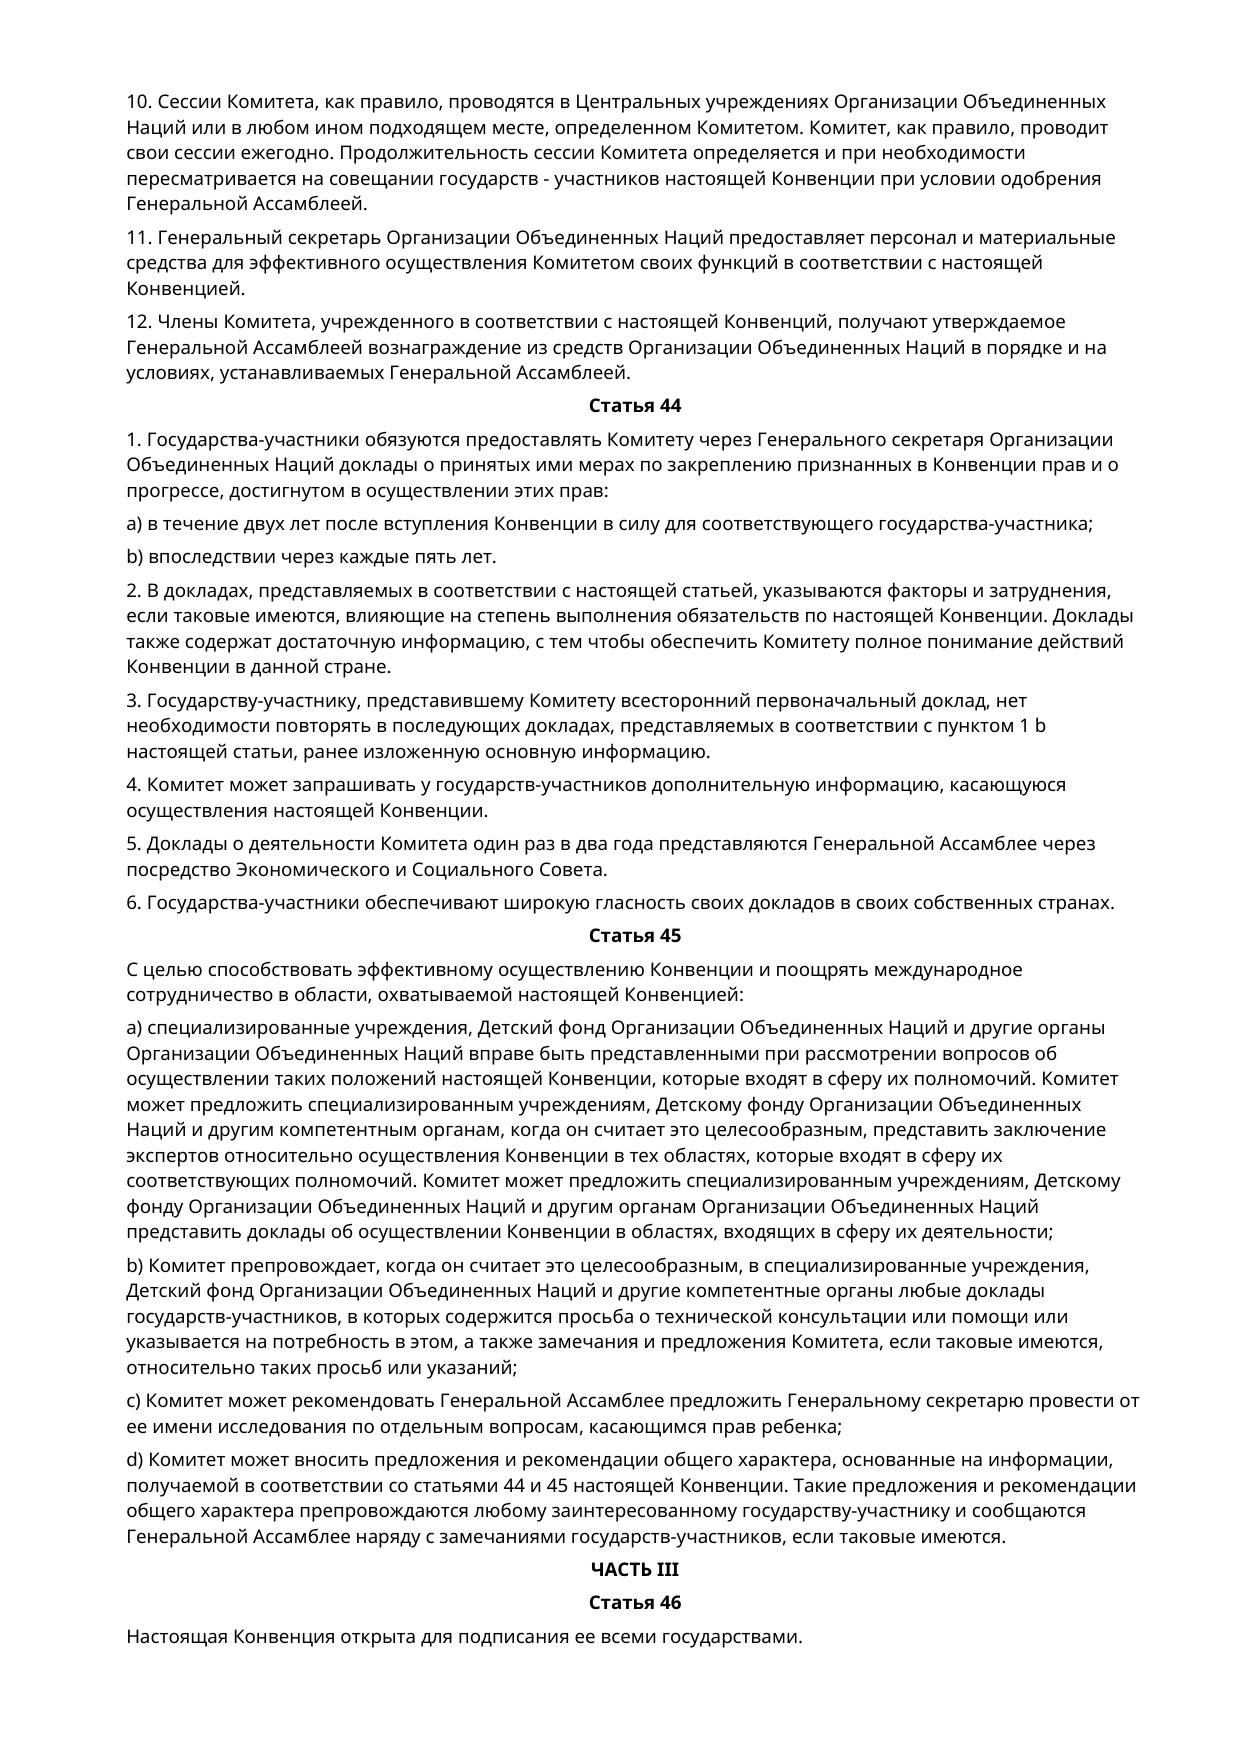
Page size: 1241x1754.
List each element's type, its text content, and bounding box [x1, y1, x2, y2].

text 2. В докладах, представляемых в соответствии с настоящей статьей, указываются факторы и затруднения, если таковые имеются, влияющие на степень выполнения обязательств по настоящей Конвенции. Доклады также содержат достаточную информацию, с тем чтобы обеспечить Комитету полное понимание действий Конвенции в данной стране. [126, 577, 1144, 679]
text a) специализированные учреждения, Детский фонд Организации Объединенных Наций и другие органы Организации Объединенных Наций вправе быть представленными при рассмотрении вопросов об осуществлении таких положений настоящей Конвенции, которые входят в сферу их полномочий. Комитет может предложить специализированным учреждениям, Детскому фонду Организации Объединенных Наций и другим компетентным органам, когда он считает это целесообразным, представить заключение экспертов относительно осуществления Конвенции в тех областях, которые входят в сферу их соответствующих полномочий. Комитет может предложить специализированным учреждениям, Детскому фонду Организации Объединенных Наций и другим органам Организации Объединенных Наций представить доклады об осуществлении Конвенции в областях, входящих в сферу их деятельности; [126, 1015, 1144, 1244]
text Статья 46 [126, 1590, 1144, 1615]
text 5. Доклады о деятельности Комитета один раз в два года представляются Генеральной Ассамблее через посредство Экономического и Социального Совета. [126, 830, 1144, 881]
text 6. Государства-участники обеспечивают широкую гласность своих докладов в своих собственных странах. [126, 889, 1144, 915]
text ЧАСТЬ III [126, 1556, 1144, 1582]
text c) Комитет может рекомендовать Генеральной Ассамблее предложить Генеральному секретарю провести от ее имени исследования по отдельным вопросам, касающимся прав ребенка; [126, 1388, 1144, 1439]
text a) в течение двух лет после вступления Конвенции в силу для соответствующего государства-участника; [126, 511, 1144, 536]
text Настоящая Конвенция открыта для подписания ее всеми государствами. [126, 1623, 1144, 1648]
text 4. Комитет может запрашивать у государств-участников дополнительную информацию, касающуюся осуществления настоящей Конвенции. [126, 771, 1144, 822]
text Статья 45 [126, 922, 1144, 948]
text 1. Государства-участники обязуются предоставлять Комитету через Генерального секретаря Организации Объединенных Наций доклады о принятых ими мерах по закреплению признанных в Конвенции прав и о прогрессе, достигнутом в осуществлении этих прав: [126, 426, 1144, 503]
text 10. Сессии Комитета, как правило, проводятся в Центральных учреждениях Организации Объединенных Наций или в любом ином подходящем месте, определенном Комитетом. Комитет, как правило, проводит свои сессии ежегодно. Продолжительность сессии Комитета определяется и при необходимости пересматривается на совещании государств - участников настоящей Конвенции при условии одобрения Генеральной Ассамблеей. [126, 89, 1144, 216]
text Статья 44 [126, 393, 1144, 418]
text b) Комитет препровождает, когда он считает это целесообразным, в специализированные учреждения, Детский фонд Организации Объединенных Наций и другие компетентные органы любые доклады государств-участников, в которых содержится просьба о технической консультации или помощи или указывается на потребность в этом, а также замечания и предложения Комитета, если таковые имеются, относительно таких просьб или указаний; [126, 1252, 1144, 1380]
text 11. Генеральный секретарь Организации Объединенных Наций предоставляет персонал и материальные средства для эффективного осуществления Комитетом своих функций в соответствии с настоящей Конвенцией. [126, 224, 1144, 301]
text С целью способствовать эффективному осуществлению Конвенции и поощрять международное сотрудничество в области, охватываемой настоящей Конвенцией: [126, 956, 1144, 1007]
text 12. Члены Комитета, учрежденного в соответствии с настоящей Конвенций, получают утверждаемое Генеральной Ассамблеей вознаграждение из средств Организации Объединенных Наций в порядке и на условиях, устанавливаемых Генеральной Ассамблеей. [126, 308, 1144, 385]
text d) Комитет может вносить предложения и рекомендации общего характера, основанные на информации, получаемой в соответствии со статьями 44 и 45 настоящей Конвенции. Такие предложения и рекомендации общего характера препровождаются любому заинтересованному государству-участнику и сообщаются Генеральной Ассамблее наряду с замечаниями государств-участников, если таковые имеются. [126, 1446, 1144, 1548]
text 3. Государству-участнику, представившему Комитету всесторонний первоначальный доклад, нет необходимости повторять в последующих докладах, представляемых в соответствии с пунктом 1 b настоящей статьи, ранее изложенную основную информацию. [126, 687, 1144, 764]
text b) впоследствии через каждые пять лет. [126, 544, 1144, 569]
